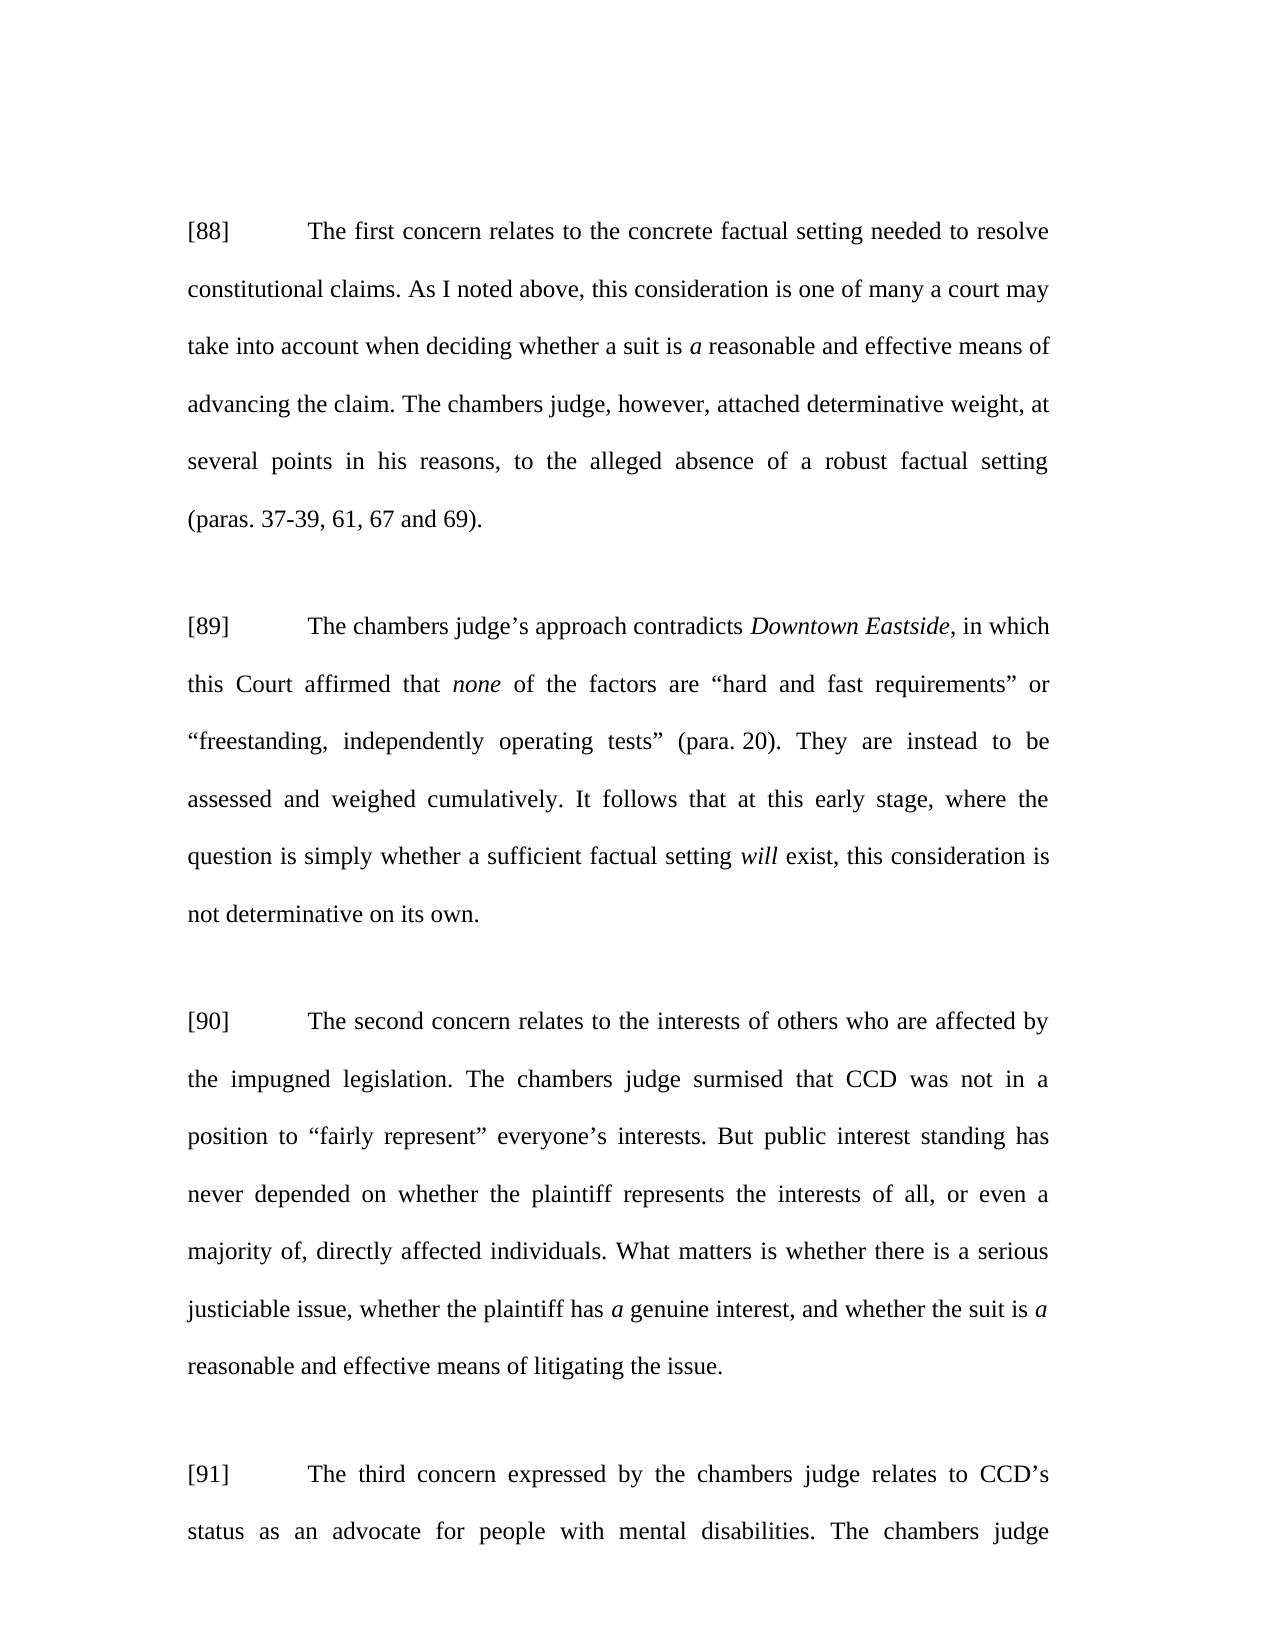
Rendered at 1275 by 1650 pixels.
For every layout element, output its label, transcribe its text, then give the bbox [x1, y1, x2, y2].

text The chambers judge’s approach contradicts Downtown Eastside, in which this Court affirmed that none of the factors are “hard and fast requirements” or “freestanding, independently operating tests” (para. 20). They are instead to be assessed and weighed cumulatively. It follows that at this early stage, where the question is simply whether a sufficient factual setting will exist, this consideration is not determinative on its own. [187, 611, 1050, 928]
text The first concern relates to the concrete factual setting needed to resolve constitutional claims. As I noted above, this consideration is one of many a court may take into account when deciding whether a suit is a reasonable and effective means of advancing the claim. The chambers judge, however, attached determinative weight, at several points in his reasons, to the alleged absence of a robust factual setting (paras. 37-39, 61, 67 and 69). [187, 216, 1050, 533]
text The second concern relates to the interests of others who are affected by the impugned legislation. The chambers judge surmised that CCD was not in a position to “fairly represent” everyone’s interests. But public interest standing has never depended on whether the plaintiff represents the interests of all, or even a majority of, directly affected individuals. What matters is whether there is a serious justiciable issue, whether the plaintiff has a genuine interest, and whether the suit is a reasonable and effective means of litigating the issue. [187, 1006, 1050, 1380]
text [187, 1459, 1050, 1545]
